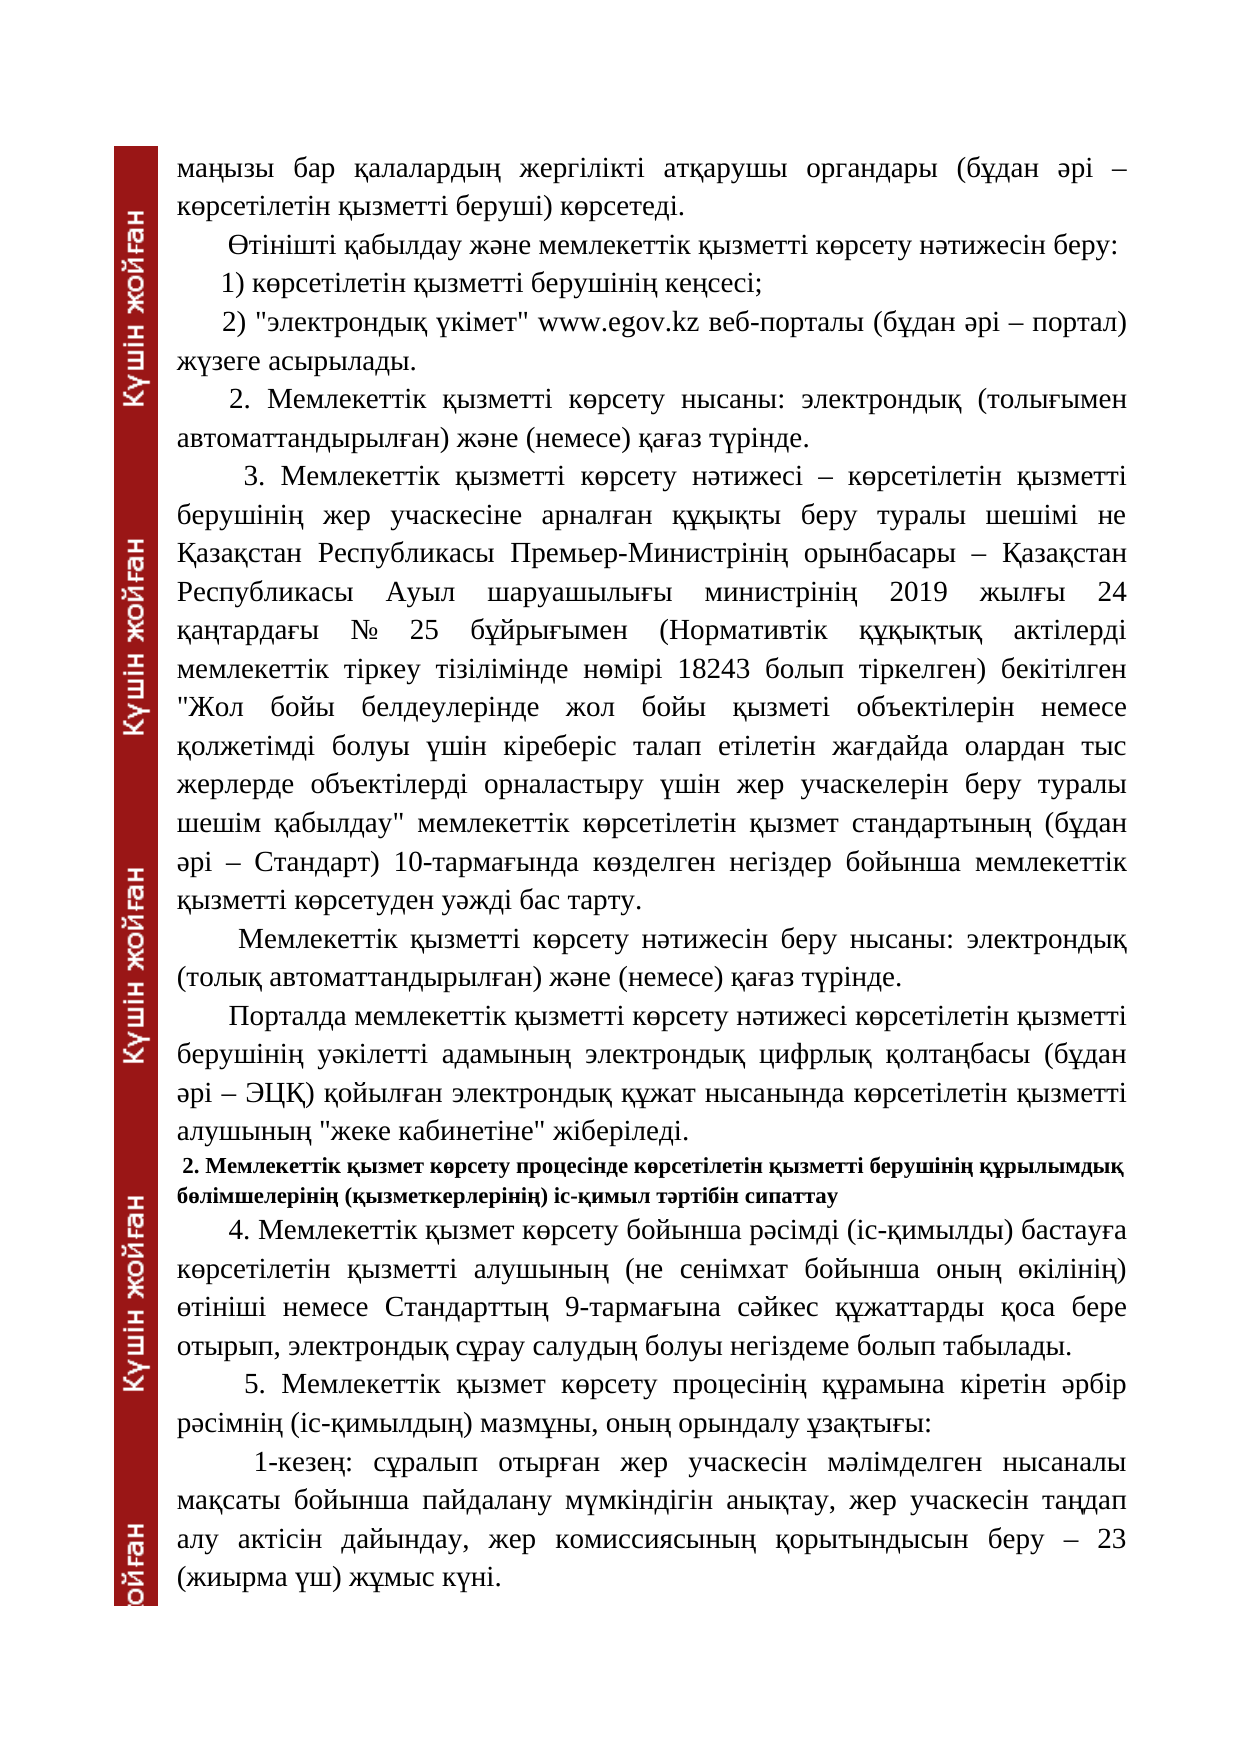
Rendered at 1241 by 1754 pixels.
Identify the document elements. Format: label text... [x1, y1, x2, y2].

text 2) "электрондық үкімет" www.egov.kz веб-порталы (бұдан әрі – портал) жүзеге асырылады. [112, 304, 1128, 376]
picture [114, 1439, 158, 1444]
text 3. Мемлекеттік қызметті көрсету нәтижесі – көрсетілетін қызметті берушінің жер учаскесіне арналған құқықты беру туралы шешімі не Қазақстан Республикасы Премьер-Министрінің орынбасары – Қазақстан Республикасы Ауыл шаруашылығы министрінің 2019 жылғы 24 қаңтардағы № 25 бұйрығымен (Нормативтік құқықтық актілерді мемлекеттік тіркеу тізілімінде нөмірі 18243 болып тіркелген) бекітілген "Жол бойы белдеулерінде жол бойы қызметі объектілерін немесе қолжетімді болуы үшін кіреберіс талап етілетін жағдайда олардан тыс жерлерде объектілерді орналастыру үшін жер учаскелерін беру туралы шешім қабылдау" мемлекеттік көрсетілетін қызмет стандартының (бұдан әрі – Стандарт) 10-тармағында көзделген негіздер бойынша мемлекеттік қызметті көрсетуден уәжді бас тарту. [112, 458, 1128, 916]
text 4. Мемлекеттік қызмет көрсету бойынша рәсімді (іс-қимылды) бастауға көрсетілетін қызметті алушының (не сенімхат бойынша оның өкілінің) өтініші немесе Стандарттың 9-тармағына сәйкес құжаттарды қоса бере отырып, электрондық сұрау салудың болуы негіздеме болып табылады. [112, 1212, 1128, 1362]
text 1-кезең: сұралып отырған жер учаскесін мәлімделген нысаналы мақсаты бойынша пайдалану мүмкіндігін анықтау, жер учаскесін таңдап алу актісін дайындау, жер комиссиясының қорытындысын беру – 23 (жиырма үш) жұмыс күні. [112, 1444, 1128, 1593]
picture [114, 916, 158, 921]
text Өтінішті қабылдау және мемлекеттік қызметті көрсету нәтижесін беру: [112, 227, 1128, 261]
text Мемлекеттік қызметті көрсету нәтижесін беру нысаны: электрондық (толық автоматтандырылған) және (немесе) қағаз түрінде. [112, 921, 1128, 993]
text 5. Мемлекеттік қызмет көрсету процесінің құрамына кіретін әрбір рәсімнің (іс-қимылдың) мазмұны, оның орындалу ұзақтығы: [112, 1367, 1128, 1439]
picture [114, 222, 158, 227]
picture [114, 993, 158, 998]
picture [114, 453, 158, 458]
picture [114, 1362, 158, 1367]
picture [114, 299, 158, 304]
text 2. Мемлекеттік қызметті көрсету нысаны: электрондық (толығымен автоматтандырылған) және (немесе) қағаз түрінде. [112, 381, 1128, 453]
text 1) көрсетілетін қызметті берушінің кеңсесі; [112, 266, 1128, 299]
picture [114, 146, 158, 150]
picture [114, 1147, 158, 1152]
text 2. Мемлекеттік қызмет көрсету процесінде көрсетілетін қызметті берушінің құрылымдық бөлімшелерінің (қызметкерлерінің) іс-қимыл тәртібін сипаттау [112, 1152, 1128, 1209]
picture [114, 1593, 158, 1606]
text Порталда мемлекеттік қызметті көрсету нәтижесі көрсетілетін қызметті берушінің уәкілетті адамының электрондық цифрлық қолтаңбасы (бұдан әрі – ЭЦҚ) қойылған электрондық құжат нысанында көрсетілетін қызметті алушының "жеке кабинетіне" жіберіледі. [112, 998, 1128, 1147]
picture [114, 376, 158, 381]
picture [114, 261, 158, 266]
